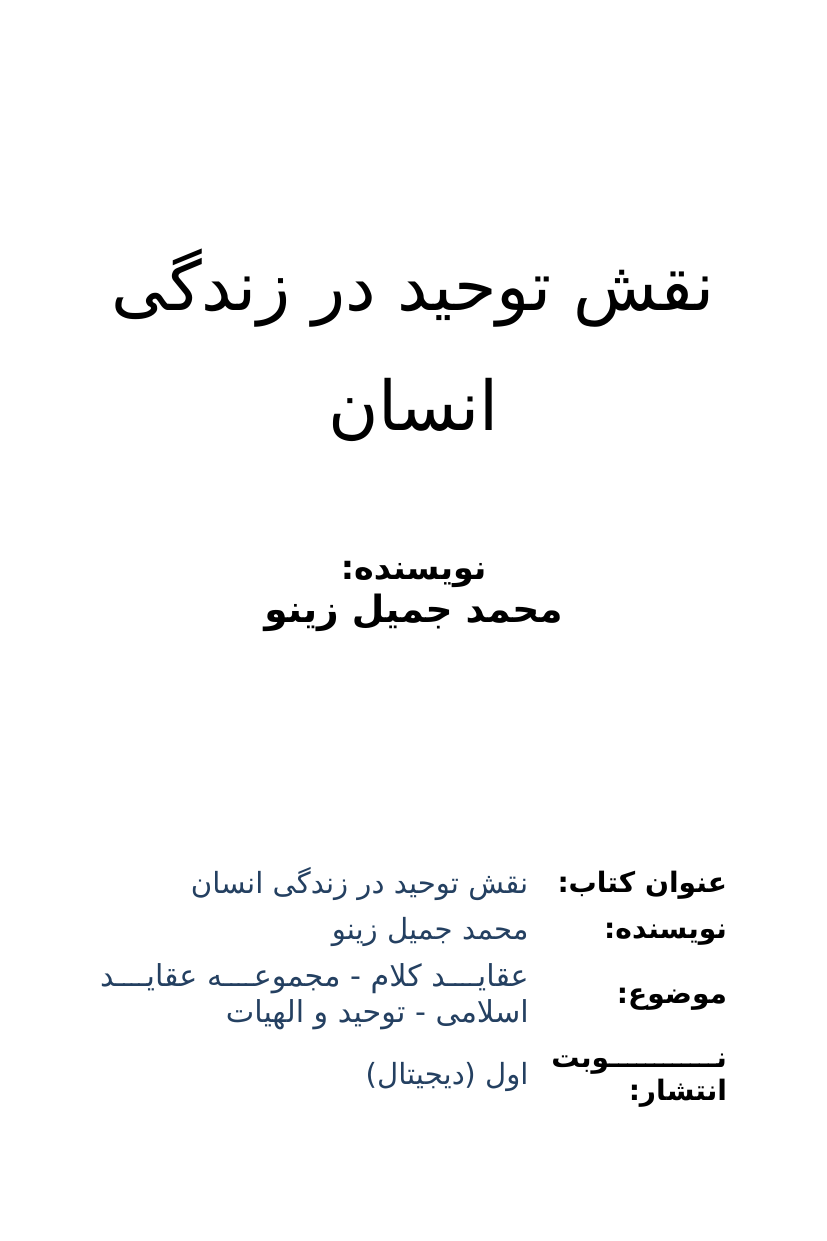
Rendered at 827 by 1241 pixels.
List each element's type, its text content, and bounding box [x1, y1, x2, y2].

text نویسنده: [89, 549, 738, 587]
text نقش توحید در زندگی انسان [89, 246, 738, 446]
table_cell محمد جميل زينو [89, 906, 540, 953]
table_cell نوبت انتشار: [540, 1036, 738, 1113]
text محمد جمیل زینو [89, 587, 738, 631]
table_cell عقاید کلام - مجموعه عقاید اسلامی - توحید و الهیات [89, 953, 540, 1036]
table_header نقش توحید در زندگی انسان [89, 866, 540, 906]
table_cell اول (دیجیتال) [89, 1036, 540, 1113]
table_header عنوان کتاب: [540, 866, 738, 906]
table_cell موضوع: [540, 953, 738, 1036]
table_cell نویسنده: [540, 906, 738, 953]
